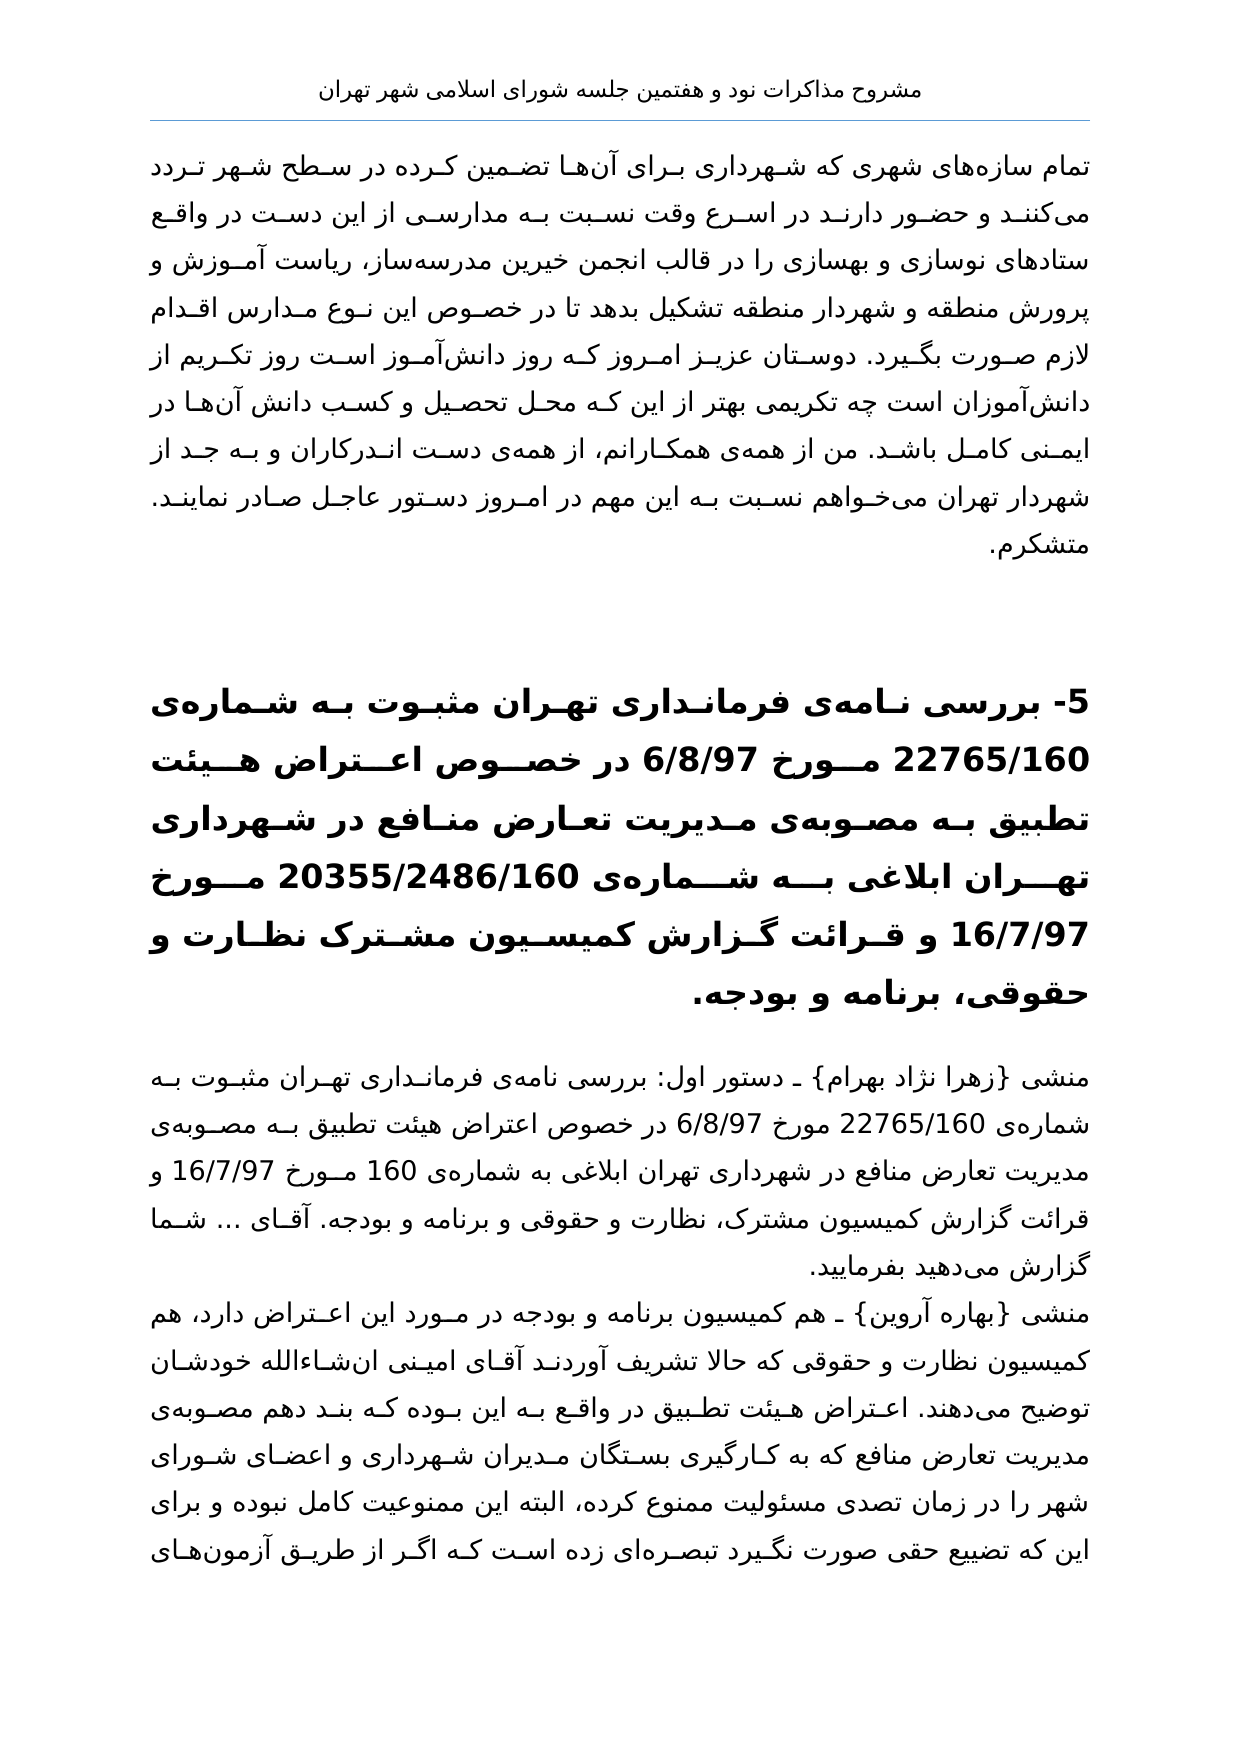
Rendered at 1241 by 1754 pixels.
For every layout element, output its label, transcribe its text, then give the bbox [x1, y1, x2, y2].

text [150, 150, 1090, 560]
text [150, 1297, 1090, 1566]
text منشی {زهرا نژاد بهرام} ـ دستور اول: بررسی نامه‌ی فرمانداری تهران مثبوت به شماره‌ی 22765/160 مورخ 6/8/97 در خصوص اعتراض هیئت تطبیق به مصوبه‌ی مدیریت تعارض منافع در شهرداری تهران ابلاغی به شماره‌ی 160 مورخ 16/7/97 و قرائت گزارش کمیسیون مشترک، نظارت و حقوقی و برنامه و بودجه. آقای ... شما گزارش می‌دهید بفرمایید. [150, 1061, 1090, 1282]
text 5- بررسی نامه‌ی فرمانداری تهران مثبوت به شماره‌ی 22765/160 مورخ 6/8/97 در خصوص اعتراض هیئت تطبیق به مصوبه‌ی مدیریت تعارض منافع در شهرداری تهران ابلاغی به شماره‌ی 20355/2486/160 مورخ 16/7/97 و قرائت گزارش کمیسیون مشترک نظارت و حقوقی، برنامه و بودجه. [150, 682, 1090, 1012]
